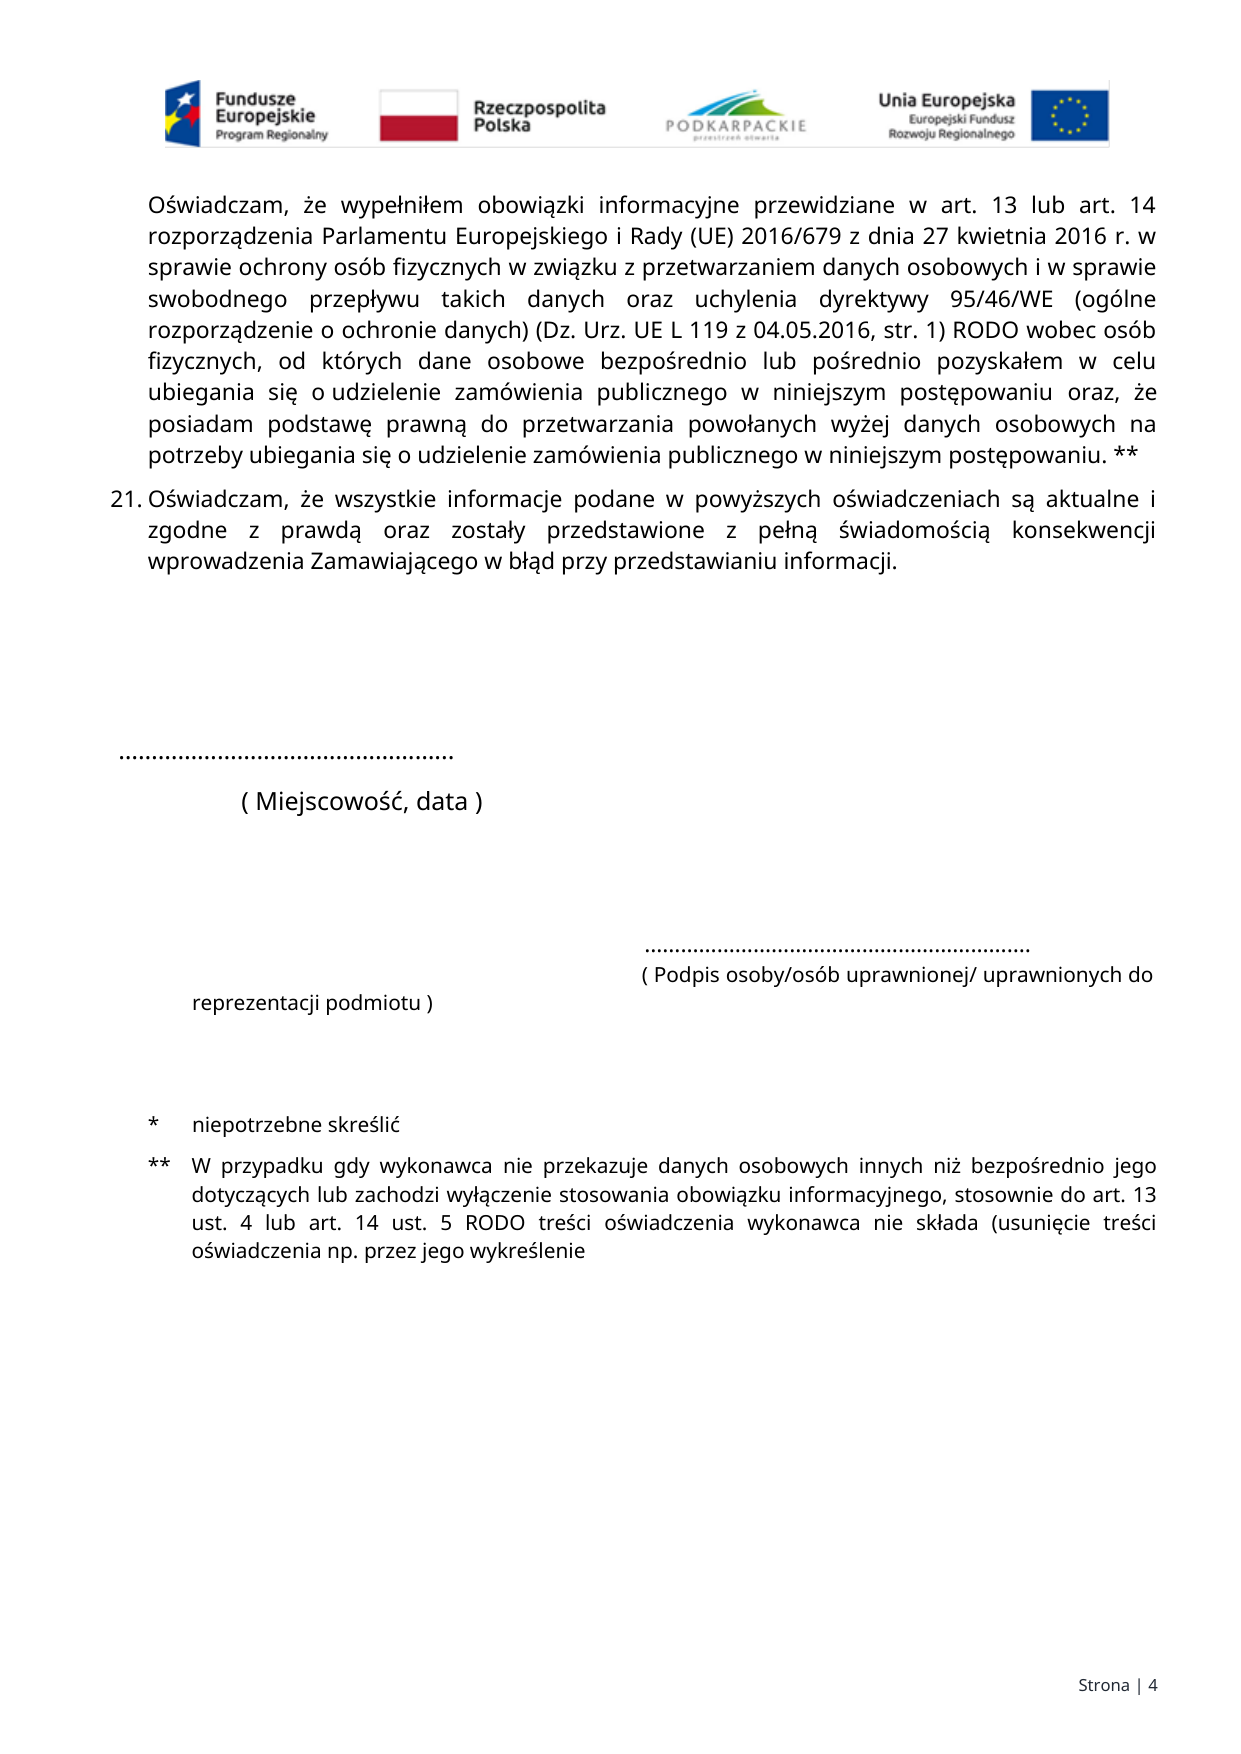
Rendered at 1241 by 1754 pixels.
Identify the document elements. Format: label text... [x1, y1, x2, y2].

text Oświadczam, że wypełniłem obowiązki informacyjne przewidziane w art. 13 lub art. 14 rozporządzenia Parlamentu Europejskiego i Rady (UE) 2016/679 z dnia 27 kwietnia 2016 r. w sprawie ochrony osób fizycznych w związku z przetwarzaniem danych osobowych i w sprawie swobodnego przepływu takich danych oraz uchylenia dyrektywy 95/46/WE (ogólne rozporządzenie o ochronie danych) (Dz. Urz. UE L 119 z 04.05.2016, str. 1) RODO wobec osób fizycznych, od których dane osobowe bezpośrednio lub pośrednio pozyskałem w celu ubiegania się o udzielenie zamówienia publicznego w niniejszym postępowaniu oraz, że posiadam podstawę prawną do przetwarzania powołanych wyżej danych osobowych na potrzeby ubiegania się o udzielenie zamówienia publicznego w niniejszym postępowaniu. ** [148, 189, 1157, 470]
list ( Podpis osoby/osób uprawnionej/ uprawnionych do reprezentacji podmiotu ) [192, 960, 1157, 1017]
picture [165, 80, 1111, 149]
list ………………………………………………………. [192, 928, 1157, 960]
list * niepotrzebne skreślić [118, 1110, 1157, 1139]
text ( Miejscowość, data ) [118, 784, 1157, 818]
list Oświadczam, że wszystkie informacje podane w powyższych oświadczeniach są aktualne i zgodne z prawdą oraz zostały przedstawione z pełną świadomością konsekwencji wprowadzenia Zamawiającego w błąd przy przedstawianiu informacji. [110, 483, 1157, 576]
list ** W przypadku gdy wykonawca nie przekazuje danych osobowych innych niż bezpośrednio jego dotyczących lub zachodzi wyłączenie stosowania obowiązku informacyjnego, stosownie do art. 13 ust. 4 lub art. 14 ust. 5 RODO treści oświadczenia wykonawca nie składa (usunięcie treści oświadczenia np. przez jego wykreślenie [148, 1151, 1157, 1265]
text …………………………………………... [118, 733, 1157, 767]
